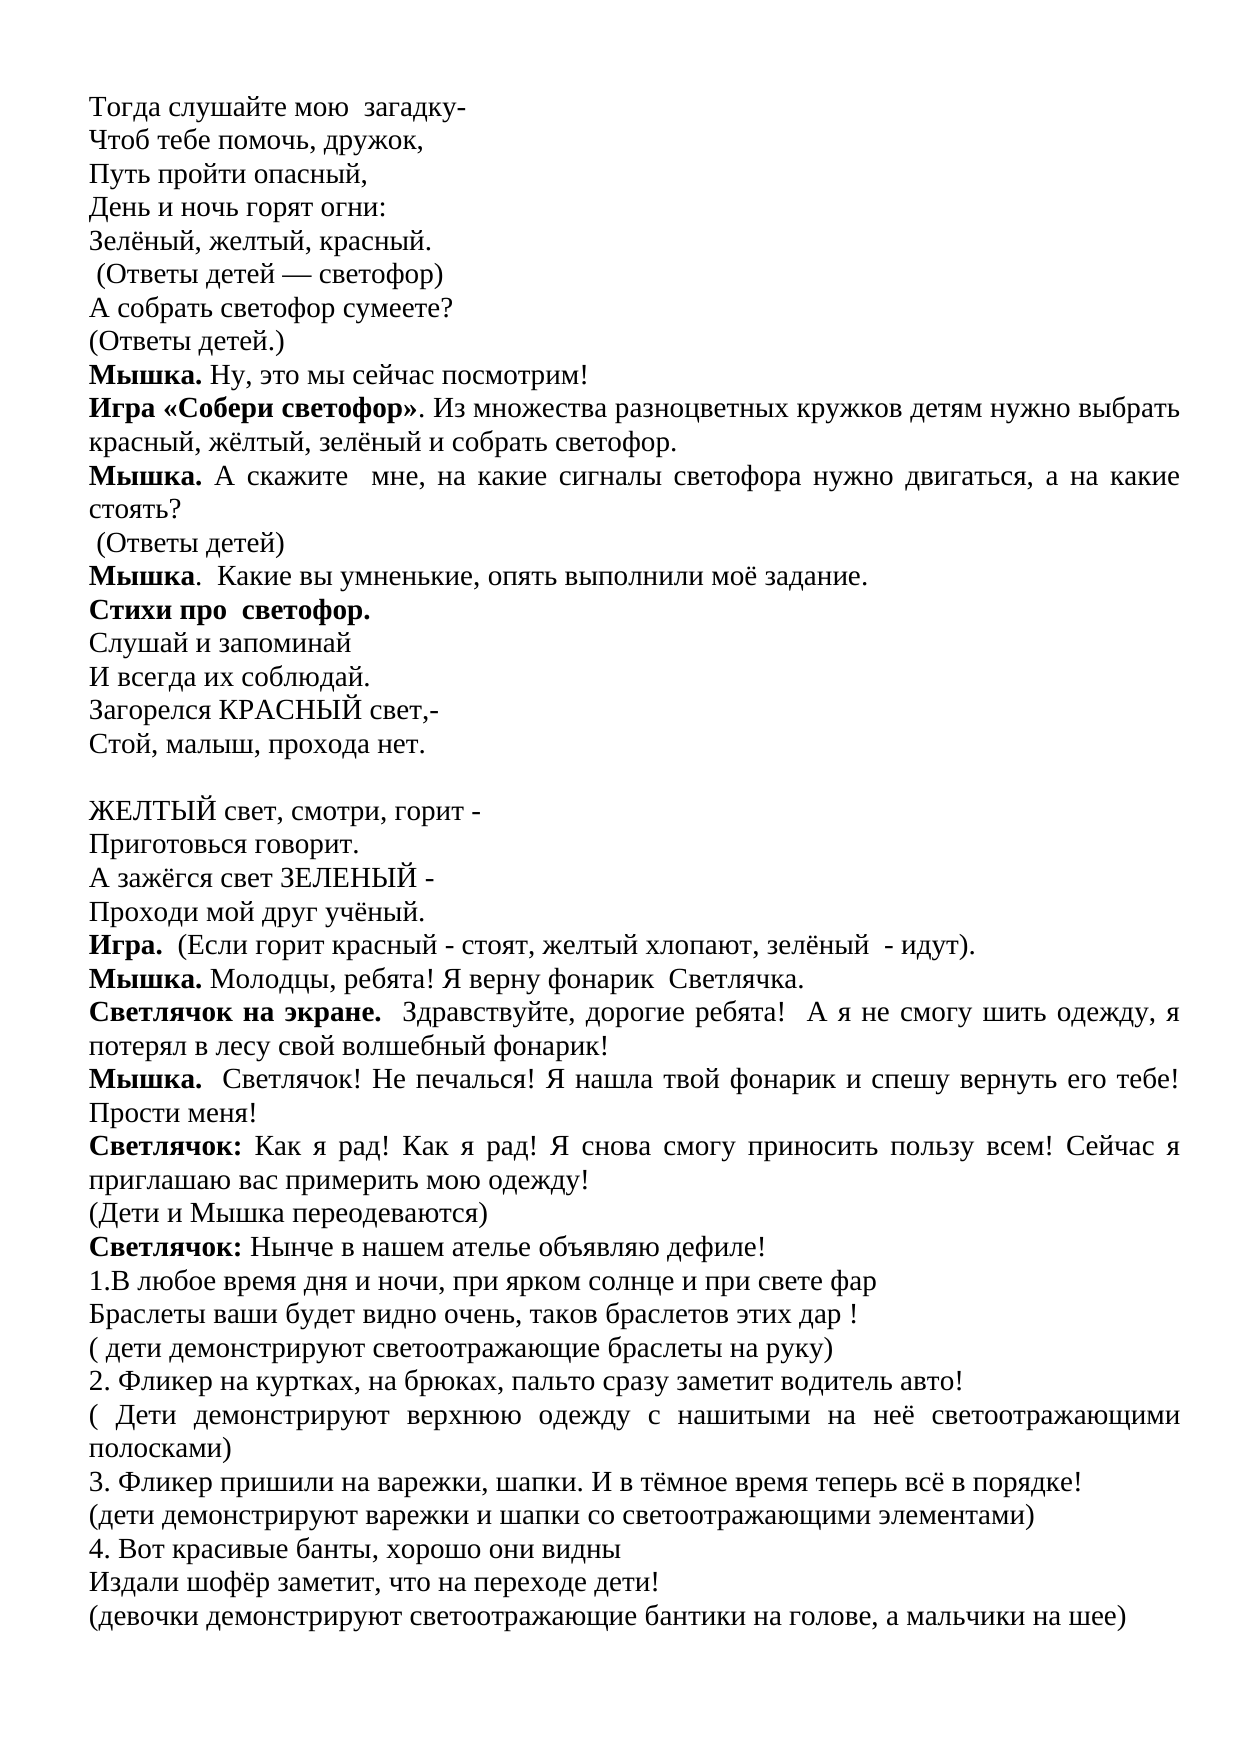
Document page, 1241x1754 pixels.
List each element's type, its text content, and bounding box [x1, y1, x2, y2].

text Игра. (Если горит красный - стоят, желтый хлопают, зелёный - идут). [89, 927, 1181, 961]
text (Ответы детей.) [89, 323, 1181, 357]
text Чтоб тебе помочь, дружок, [89, 122, 1181, 156]
text Мышка. Светлячок! Не печалься! Я нашла твой фонарик и спешу вернуть его тебе! Прости меня! [89, 1061, 1181, 1128]
text День и ночь горят огни: [89, 189, 1181, 223]
text 1.В любое время дня и ночи, при ярком солнце и при свете фар [89, 1263, 1181, 1296]
text Загорелся КРАСНЫЙ свет,- [89, 692, 1181, 726]
text Игра «Собери светофор». Из множества разноцветных кружков детям нужно выбрать красный, жёлтый, зелёный и собрать светофор. [89, 391, 1181, 458]
text Зелёный, желтый, красный. [89, 223, 1181, 256]
text 3. Фликер пришили на варежки, шапки. И в тёмное время теперь всё в порядке! [89, 1464, 1181, 1497]
text (дети демонстрируют варежки и шапки со светоотражающими элементами) [89, 1497, 1181, 1531]
text Браслеты ваши будет видно очень, таков браслетов этих дар ! [89, 1296, 1181, 1330]
text (девочки демонстрируют светоотражающие бантики на голове, а мальчики на шее) [89, 1598, 1181, 1632]
text Путь пройти опасный, [89, 156, 1181, 189]
text ( дети демонстрируют светоотражающие браслеты на руку) [89, 1330, 1181, 1363]
text (Ответы детей — светофор) [89, 256, 1181, 290]
text 4. Вот красивые банты, хорошо они видны [89, 1531, 1181, 1564]
text Проходи мой друг учёный. [89, 894, 1181, 927]
text ЖЕЛТЫЙ свет, смотри, горит - [89, 793, 1181, 827]
text Мышка. Какие вы умненькие, опять выполнили моё задание. [89, 558, 1181, 592]
text Светлячок: Как я рад! Как я рад! Я снова смогу приносить пользу всем! Сейчас я приглашаю вас примерить мою одежду! [89, 1128, 1181, 1196]
text Приготовься говорит. [89, 827, 1181, 860]
text Мышка. Молодцы, ребята! Я верну фонарик Светлячка. [89, 961, 1181, 994]
text Мышка. Ну, это мы сейчас посмотрим! [89, 357, 1181, 391]
text (Ответы детей) [89, 525, 1181, 558]
text (Дети и Мышка переодеваются) [89, 1196, 1181, 1229]
text Издали шофёр заметит, что на переходе дети! [89, 1564, 1181, 1598]
text Стой, малыш, прохода нет. [89, 726, 1181, 759]
text Стихи про светофор. [89, 592, 1181, 625]
text ( Дети демонстрируют верхнюю одежду с нашитыми на неё светоотражающими полосками) [89, 1397, 1181, 1464]
text Слушай и запоминай [89, 625, 1181, 659]
text Тогда слушайте мою загадку- [89, 89, 1181, 122]
text А зажёгся свет ЗЕЛЕНЫЙ - [89, 860, 1181, 894]
text Мышка. А скажите мне, на какие сигналы светофора нужно двигаться, а на какие стоять? [89, 458, 1181, 525]
text Светлячок: Нынче в нашем ателье объявляю дефиле! [89, 1229, 1181, 1263]
text И всегда их соблюдай. [89, 659, 1181, 692]
text А собрать светофор сумеете? [89, 290, 1181, 323]
text Светлячок на экране. Здравствуйте, дорогие ребята! А я не смогу шить одежду, я потерял в лесу свой волшебный фонарик! [89, 994, 1181, 1061]
text 2. Фликер на куртках, на брюках, пальто сразу заметит водитель авто! [89, 1363, 1181, 1397]
